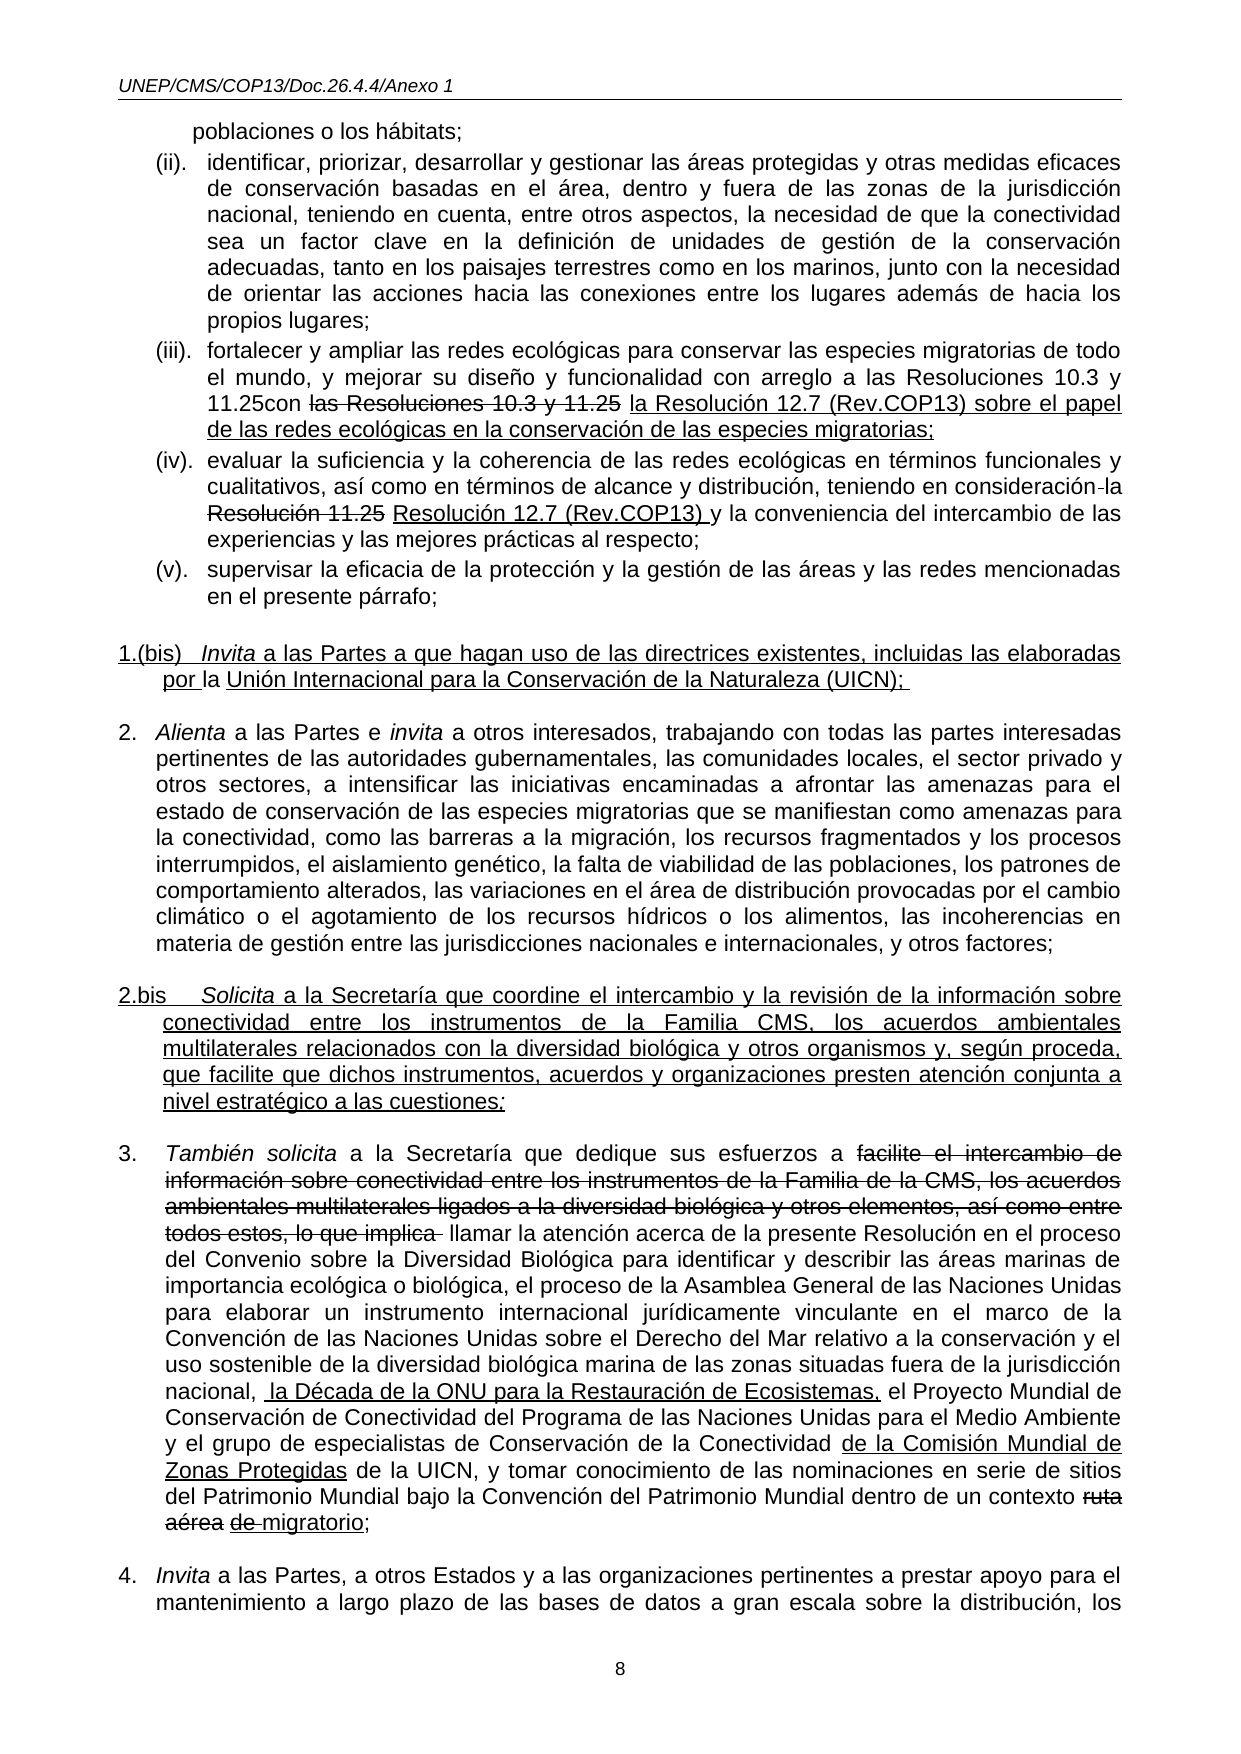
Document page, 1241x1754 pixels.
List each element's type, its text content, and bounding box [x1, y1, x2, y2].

list supervisar la eficacia de la protección y la gestión de las áreas y las redes mencionadas en el presente párrafo; [155, 556, 1122, 609]
list fortalecer y ampliar las redes ecológicas para conservar las especies migratorias de todo el mundo, y mejorar su diseño y funcionalidad con arreglo a las Resoluciones 10.3 y 11.25 con las Resoluciones 10.3 y 11.25 la Resolución 12.7 (Rev.COP13) sobre el papel de las redes ecológicas en la conservación de las especies migratorias; [155, 337, 1122, 443]
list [118, 1562, 1122, 1615]
list evaluar la suficiencia y la coherencia de las redes ecológicas en términos funcionales y cualitativos, así como en términos de alcance y distribución, teniendo en consideración la Resolución 11.25 Resolución 12.7 (Rev.COP13) y la conveniencia del intercambio de las experiencias y las mejores prácticas al respecto; [155, 447, 1122, 552]
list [155, 118, 1122, 144]
text 2.bis Solicita a la Secretaría que coordine el intercambio y la revisión de la información sobre conectividad entre los instrumentos de la Familia CMS, los acuerdos ambientales multilaterales relacionados con la diversidad biológica y otros organismos y, según proceda, que facilite que dichos instrumentos, acuerdos y organizaciones presten atención conjunta a nivel estratégico a las cuestiones; [118, 1006, 1122, 1114]
list Alienta a las Partes e invita a otros interesados, trabajando con todas las partes interesadas pertinentes de las autoridades gubernamentales, las comunidades locales, el sector privado y otros sectores, a intensificar las iniciativas encaminadas a afrontar las amenazas para el estado de conservación de las especies migratorias que se manifiestan como amenazas para la conectividad, como las barreras a la migración, los recursos fragmentados y los procesos interrumpidos, el aislamiento genético, la falta de viabilidad de las poblaciones, los patrones de comportamiento alterados, las variaciones en el área de distribución provocadas por el cambio climático o el agotamiento de los recursos hídricos o los alimentos, las incoherencias en materia de gestión entre las jurisdicciones nacionales e internacionales, y otros factores; [118, 719, 1122, 956]
text 1.(bis) Invita a las Partes a que hagan uso de las directrices existentes, incluidas las elaboradas por la Unión Internacional para la Conservación de la Naturaleza (UICN); [118, 640, 1122, 692]
list También solicita a la Secretaría que dedique sus esfuerzos a facilite el intercambio de información sobre conectividad entre los instrumentos de la Familia de la CMS, los acuerdos ambientales multilaterales ligados a la diversidad biológica y otros elementos, así como entre todos estos, lo que implica llamar la atención acerca de la presente Resolución en el proceso del Convenio sobre la Diversidad Biológica para identificar y describir las áreas marinas de importancia ecológica o biológica, el proceso de la Asamblea General de las Naciones Unidas para elaborar un instrumento internacional jurídicamente vinculante en el marco de la Convención de las Naciones Unidas sobre el Derecho del Mar relativo a la conservación y el uso sostenible de la diversidad biológica marina de las zonas situadas fuera de la jurisdicción nacional, la Década de la ONU para la Restauración de Ecosistemas, el Proyecto Mundial de Conservación de Conectividad del Programa de las Naciones Unidas para el Medio Ambiente y el grupo de especialistas de Conservación de la Conectividad de la Comisión Mundial de Zonas Protegidas de la UICN, y tomar conocimiento de las nominaciones en serie de sitios del Patrimonio Mundial bajo la Convención del Patrimonio Mundial dentro de un contexto ruta aérea de migratorio; [118, 1140, 1122, 1536]
list identificar, priorizar, desarrollar y gestionar las áreas protegidas y otras medidas eficaces de conservación basadas en el área, dentro y fuera de las zonas de la jurisdicción nacional, teniendo en cuenta, entre otros aspectos, la necesidad de que la conectividad sea un factor clave en la definición de unidades de gestión de la conservación adecuadas, tanto en los paisajes terrestres como en los marinos, junto con la necesidad de orientar las acciones hacia las conexiones entre los lugares además de hacia los propios lugares; [155, 149, 1122, 333]
